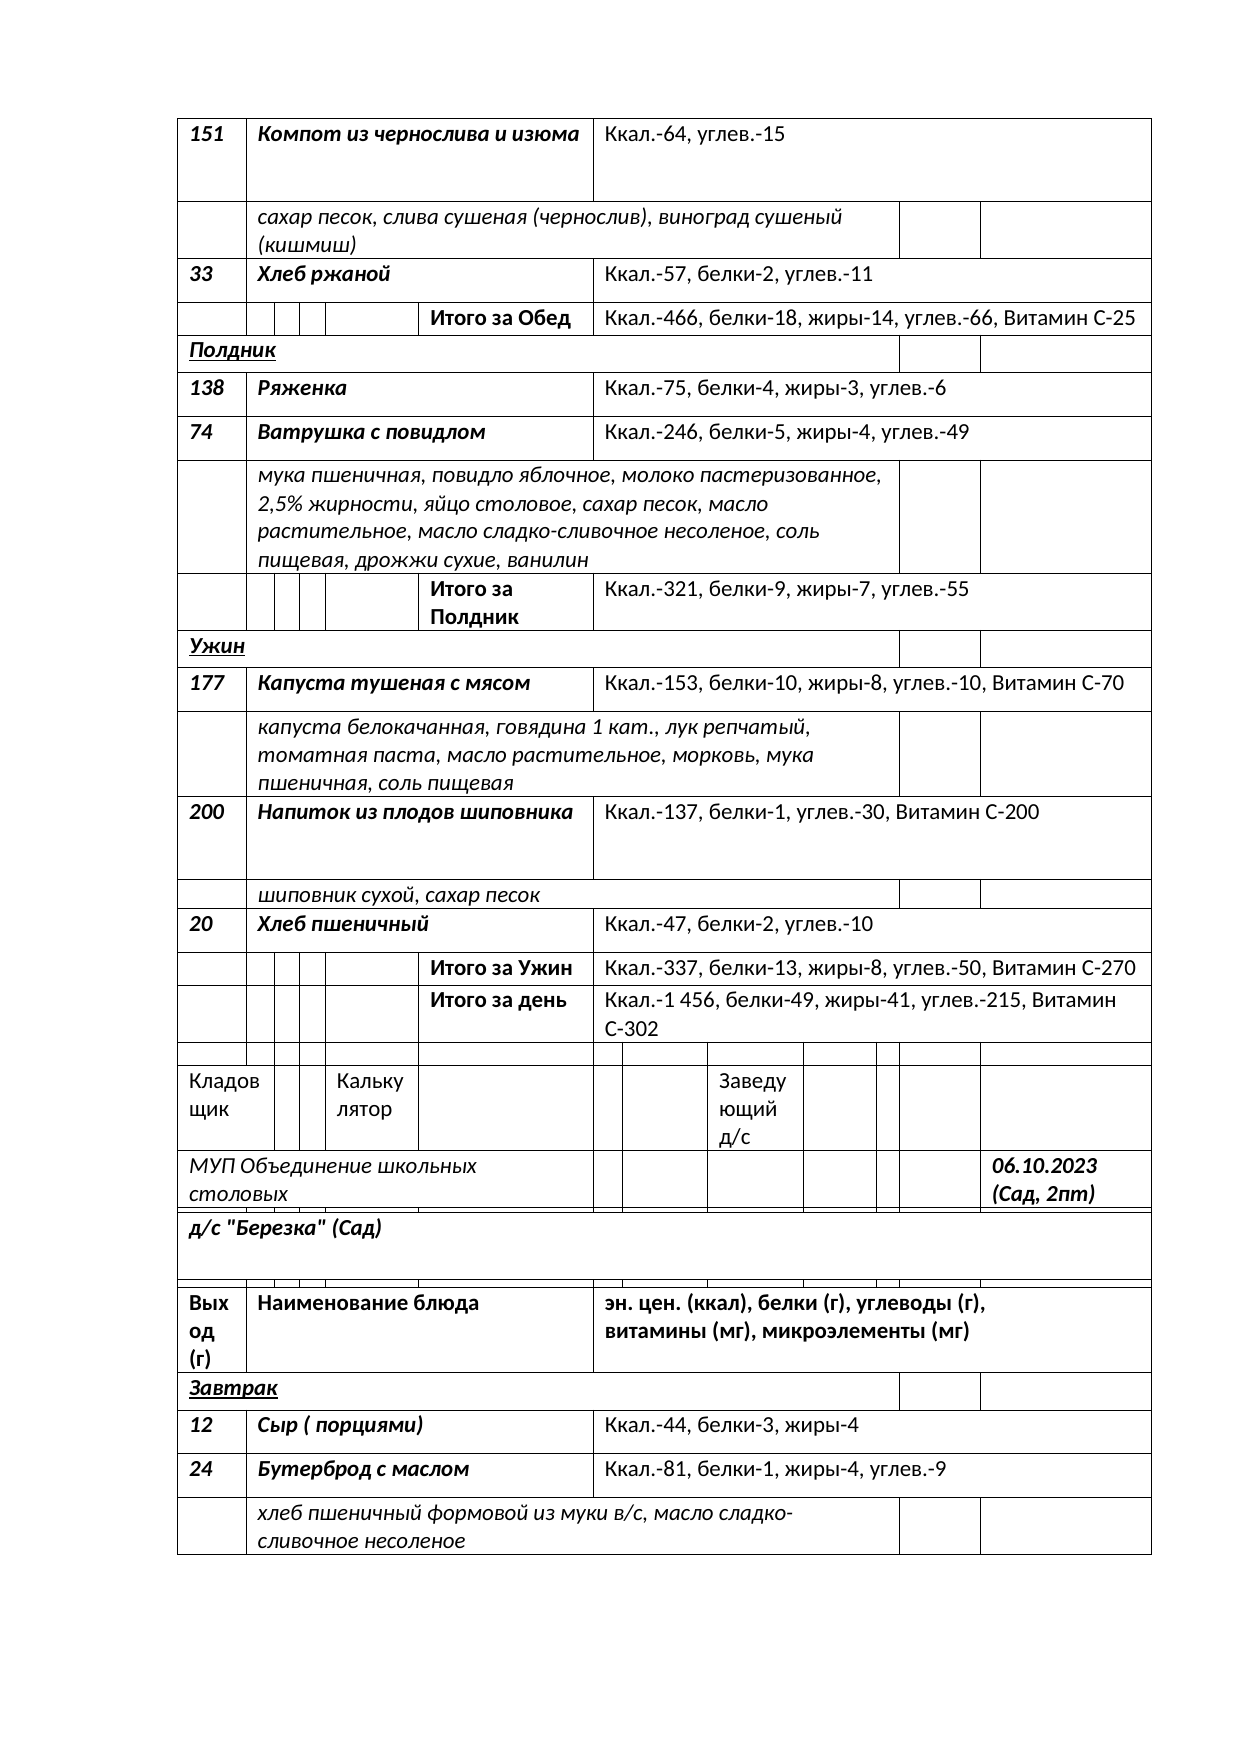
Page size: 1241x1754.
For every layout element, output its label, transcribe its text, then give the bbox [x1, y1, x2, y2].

table_cell Сыр ( порциями) [247, 1411, 593, 1453]
table_cell 138 [178, 373, 246, 416]
table_cell [594, 1208, 622, 1212]
table_cell Итого за Ужин [419, 953, 593, 984]
table_cell [981, 1280, 1151, 1287]
table_cell [981, 631, 1151, 667]
table_cell [326, 1043, 418, 1065]
table_cell [900, 1151, 980, 1207]
table_cell [877, 1066, 899, 1150]
table_cell [981, 1066, 1151, 1150]
table_cell д/с "Березка" (Сад) [178, 1213, 1151, 1279]
table_cell [275, 1043, 299, 1065]
table_cell [900, 1373, 980, 1409]
table_cell Ккал.-337, белки-13, жиры-8, углев.-50, Витамин С-270 [594, 953, 1151, 984]
table_cell [178, 1208, 246, 1212]
table_cell [981, 1498, 1151, 1554]
table_cell [623, 1280, 707, 1287]
table_cell [981, 1043, 1151, 1065]
table_cell [419, 1208, 593, 1212]
table_cell [900, 1043, 980, 1065]
table_cell Завтрак [178, 1373, 899, 1409]
table_cell [178, 461, 246, 573]
table_cell [708, 1151, 803, 1207]
table_cell Итого за Полдник [419, 574, 593, 630]
table_cell [708, 1043, 803, 1065]
table_cell [804, 1043, 876, 1065]
table_cell [178, 1043, 246, 1065]
table_cell Калькулятор [326, 1066, 418, 1150]
table_cell Ккал.-321, белки-9, жиры-7, углев.-55 [594, 574, 1151, 630]
table_cell [623, 1151, 707, 1207]
table_cell Ккал.-137, белки-1, углев.-30, Витамин С-200 [594, 797, 1151, 879]
table_cell [900, 712, 980, 796]
table_cell [900, 202, 980, 258]
table_cell [804, 1151, 876, 1207]
table_cell Ужин [178, 631, 899, 667]
table_cell [900, 1280, 980, 1287]
table_cell Ккал.-47, белки-2, углев.-10 [594, 909, 1151, 952]
table_cell Компот из чернослива и изюма [247, 119, 593, 201]
table_cell [900, 1208, 980, 1212]
table_cell [300, 1208, 325, 1212]
table_cell [326, 1208, 418, 1212]
table_cell [178, 712, 246, 796]
table_cell [178, 574, 246, 630]
table_cell [326, 574, 418, 630]
table_cell эн. цен. (ккал), белки (г), углеводы (г), витамины (мг), микроэлементы (мг) [594, 1288, 1151, 1372]
table_cell [326, 1280, 418, 1287]
table_cell [900, 1066, 980, 1150]
table_cell 12 [178, 1411, 246, 1453]
table_cell капуста белокачанная, говядина 1 кат., лук репчатый, томатная паста, масло растительное, морковь, мука пшеничная, соль пищевая [247, 712, 899, 796]
table_cell [300, 303, 325, 334]
table_cell [300, 1043, 325, 1065]
table_cell [326, 986, 418, 1042]
table_cell [900, 461, 980, 573]
table_cell мука пшеничная, повидло яблочное, молоко пастеризованное, 2,5% жирности, яйцо столовое, сахар песок, масло растительное, масло сладко-сливочное несоленое, соль пищевая, дрожжи сухие, ванилин [247, 461, 899, 573]
table_cell [178, 880, 246, 908]
table_cell [275, 986, 299, 1042]
table_cell Напиток из плодов шиповника [247, 797, 593, 879]
table_cell Ряженка [247, 373, 593, 416]
table_cell [877, 1151, 899, 1207]
table_cell [178, 953, 246, 984]
table_cell [623, 1208, 707, 1212]
table_cell [178, 986, 246, 1042]
table_cell 151 [178, 119, 246, 201]
table_cell 06.10.2023 (Сад, 2пт) [981, 1151, 1151, 1207]
table_cell [300, 1280, 325, 1287]
table_cell [326, 953, 418, 984]
table_cell [300, 574, 325, 630]
table_cell [275, 574, 299, 630]
table_cell Заведующий д/с [708, 1066, 803, 1150]
table_cell Ккал.-75, белки-4, жиры-3, углев.-6 [594, 373, 1151, 416]
table_cell Итого за день [419, 986, 593, 1042]
table_cell [981, 461, 1151, 573]
table_cell Наименование блюда [247, 1288, 593, 1372]
table_cell [900, 631, 980, 667]
table_cell [623, 1066, 707, 1150]
table_cell шиповник сухой, сахар песок [247, 880, 899, 908]
table_cell 200 [178, 797, 246, 879]
table_cell [275, 1066, 299, 1150]
table_cell Ккал.-44, белки-3, жиры-4 [594, 1411, 1151, 1453]
table_cell [178, 202, 246, 258]
table_cell [804, 1280, 876, 1287]
table_cell [708, 1208, 803, 1212]
table_cell [981, 880, 1151, 908]
table_cell [877, 1208, 899, 1212]
table_cell [804, 1066, 876, 1150]
table_cell Капуста тушеная с мясом [247, 668, 593, 711]
table_cell Бутерброд с маслом [247, 1454, 593, 1497]
table_cell [981, 1373, 1151, 1409]
table_cell [275, 1280, 299, 1287]
table_cell [419, 1066, 593, 1150]
table_cell [594, 1066, 622, 1150]
table_cell Ккал.-81, белки-1, жиры-4, углев.-9 [594, 1454, 1151, 1497]
table_cell Итого за Обед [419, 303, 593, 334]
table_cell Ккал.-466, белки-18, жиры-14, углев.-66, Витамин С-25 [594, 303, 1151, 334]
table_cell Ккал.-153, белки-10, жиры-8, углев.-10, Витамин С-70 [594, 668, 1151, 711]
table_cell [900, 880, 980, 908]
table_cell 20 [178, 909, 246, 952]
table_cell Полдник [178, 336, 899, 372]
table_cell [981, 712, 1151, 796]
table_cell [247, 303, 274, 334]
table_cell [594, 1280, 622, 1287]
table_cell [300, 986, 325, 1042]
table_cell [247, 986, 274, 1042]
table_cell Хлеб ржаной [247, 259, 593, 302]
table_cell Ккал.-246, белки-5, жиры-4, углев.-49 [594, 417, 1151, 459]
table_cell [804, 1208, 876, 1212]
table_cell [900, 336, 980, 372]
table_cell [981, 1208, 1151, 1212]
table_cell [247, 1043, 274, 1065]
table_cell Ватрушка с повидлом [247, 417, 593, 459]
table_cell [275, 303, 299, 334]
table_cell [594, 1043, 622, 1065]
table_cell 177 [178, 668, 246, 711]
table_cell Хлеб пшеничный [247, 909, 593, 952]
table_cell МУП Объединение школьных столовых [178, 1151, 593, 1207]
table_cell [247, 1208, 274, 1212]
table_cell [594, 1151, 622, 1207]
table_cell [275, 953, 299, 984]
table_cell [419, 1043, 593, 1065]
table_cell [708, 1280, 803, 1287]
table_cell 74 [178, 417, 246, 459]
table_cell хлеб пшеничный формовой из муки в/с, масло сладко-сливочное несоленое [247, 1498, 899, 1554]
table_cell [877, 1280, 899, 1287]
table_cell [247, 1280, 274, 1287]
table_cell [178, 303, 246, 334]
table_cell 24 [178, 1454, 246, 1497]
table_cell Ккал.-1 456, белки-49, жиры-41, углев.-215, Витамин С-302 [594, 986, 1151, 1042]
table_cell [419, 1280, 593, 1287]
table_cell 33 [178, 259, 246, 302]
table_cell [178, 1280, 246, 1287]
table_cell [900, 1498, 980, 1554]
table_cell сахар песок, слива сушеная (чернослив), виноград сушеный (кишмиш) [247, 202, 899, 258]
table_cell [326, 303, 418, 334]
table_cell [981, 336, 1151, 372]
table_cell [275, 1208, 299, 1212]
table_cell [623, 1043, 707, 1065]
table_cell [247, 574, 274, 630]
table_cell Выход (г) [178, 1288, 246, 1372]
table_cell Ккал.-57, белки-2, углев.-11 [594, 259, 1151, 302]
table_cell [247, 953, 274, 984]
table_cell [877, 1043, 899, 1065]
table_cell [178, 1498, 246, 1554]
table_cell Ккал.-64, углев.-15 [594, 119, 1151, 201]
table_cell [300, 953, 325, 984]
table_cell Кладовщик [178, 1066, 274, 1150]
table_cell [300, 1066, 325, 1150]
table_cell [981, 202, 1151, 258]
